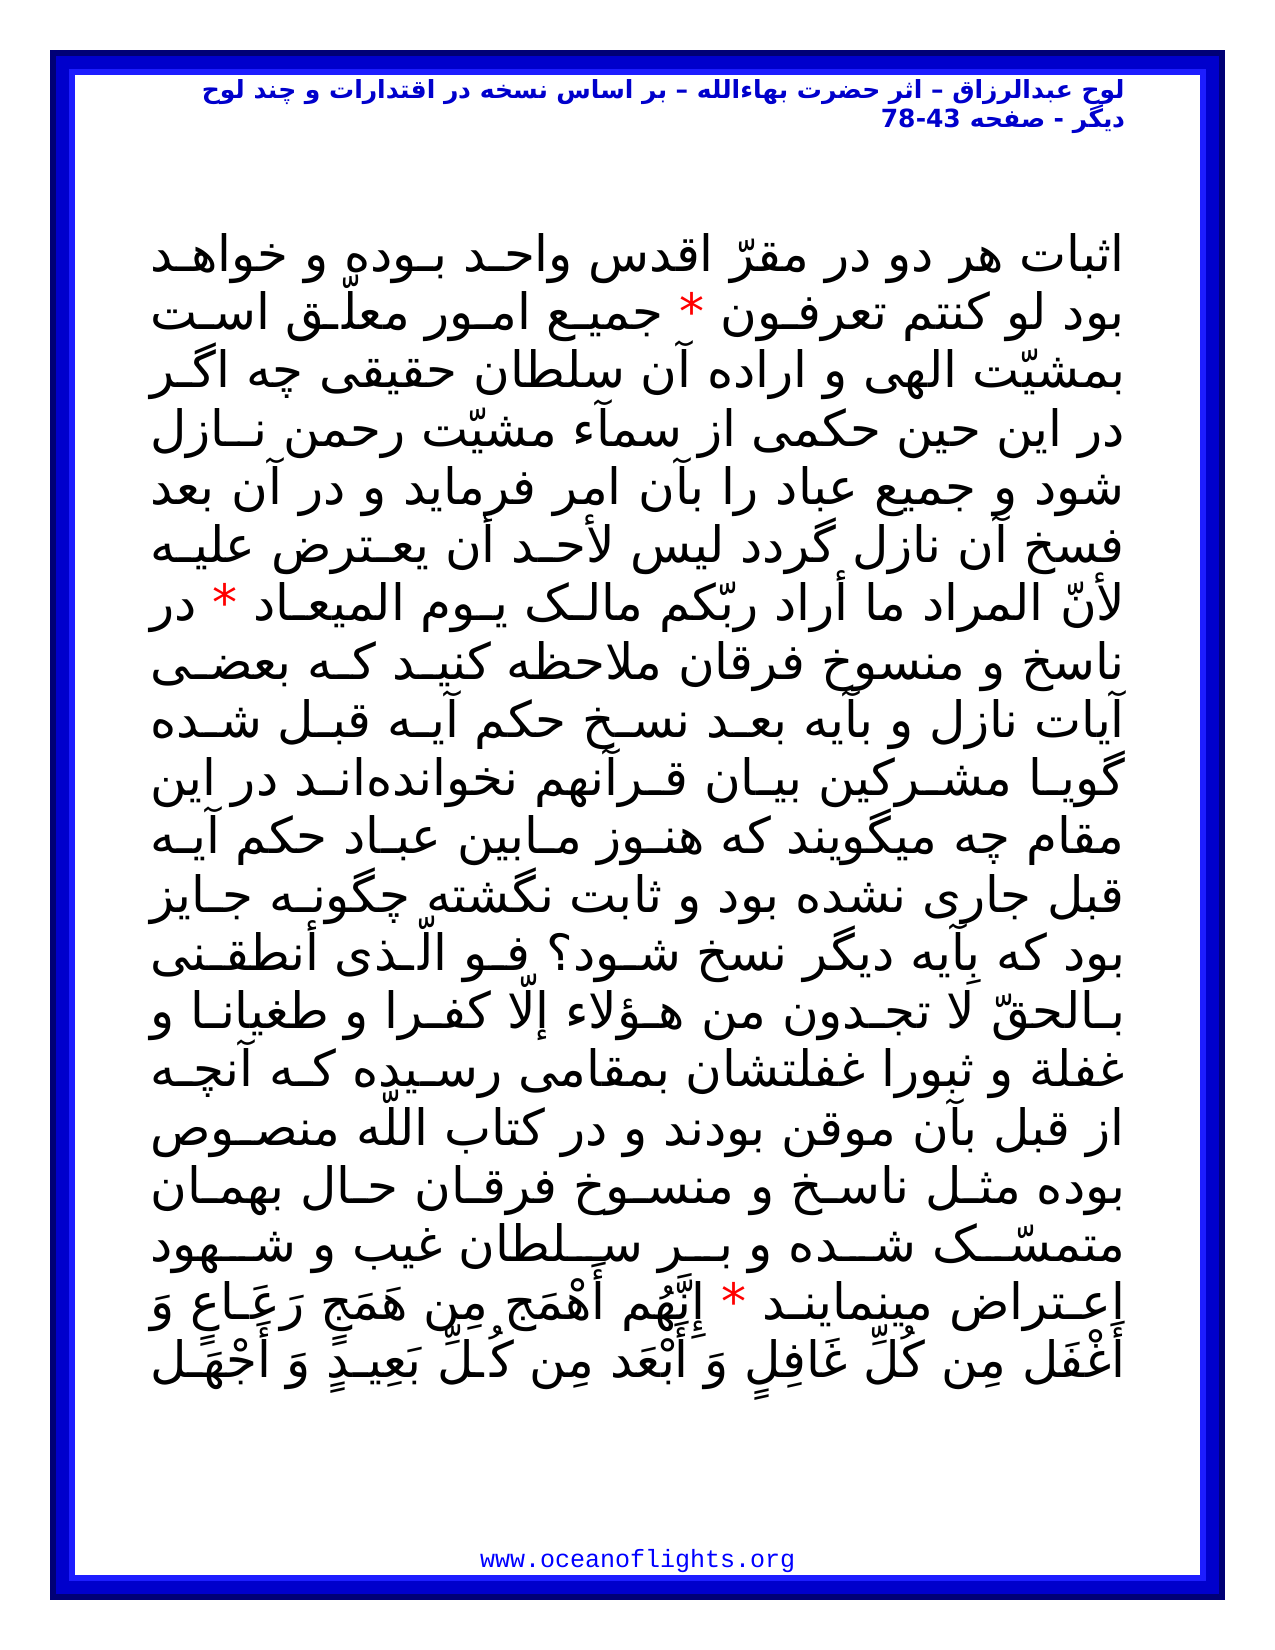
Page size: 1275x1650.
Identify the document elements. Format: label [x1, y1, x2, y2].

text [150, 225, 1125, 1389]
